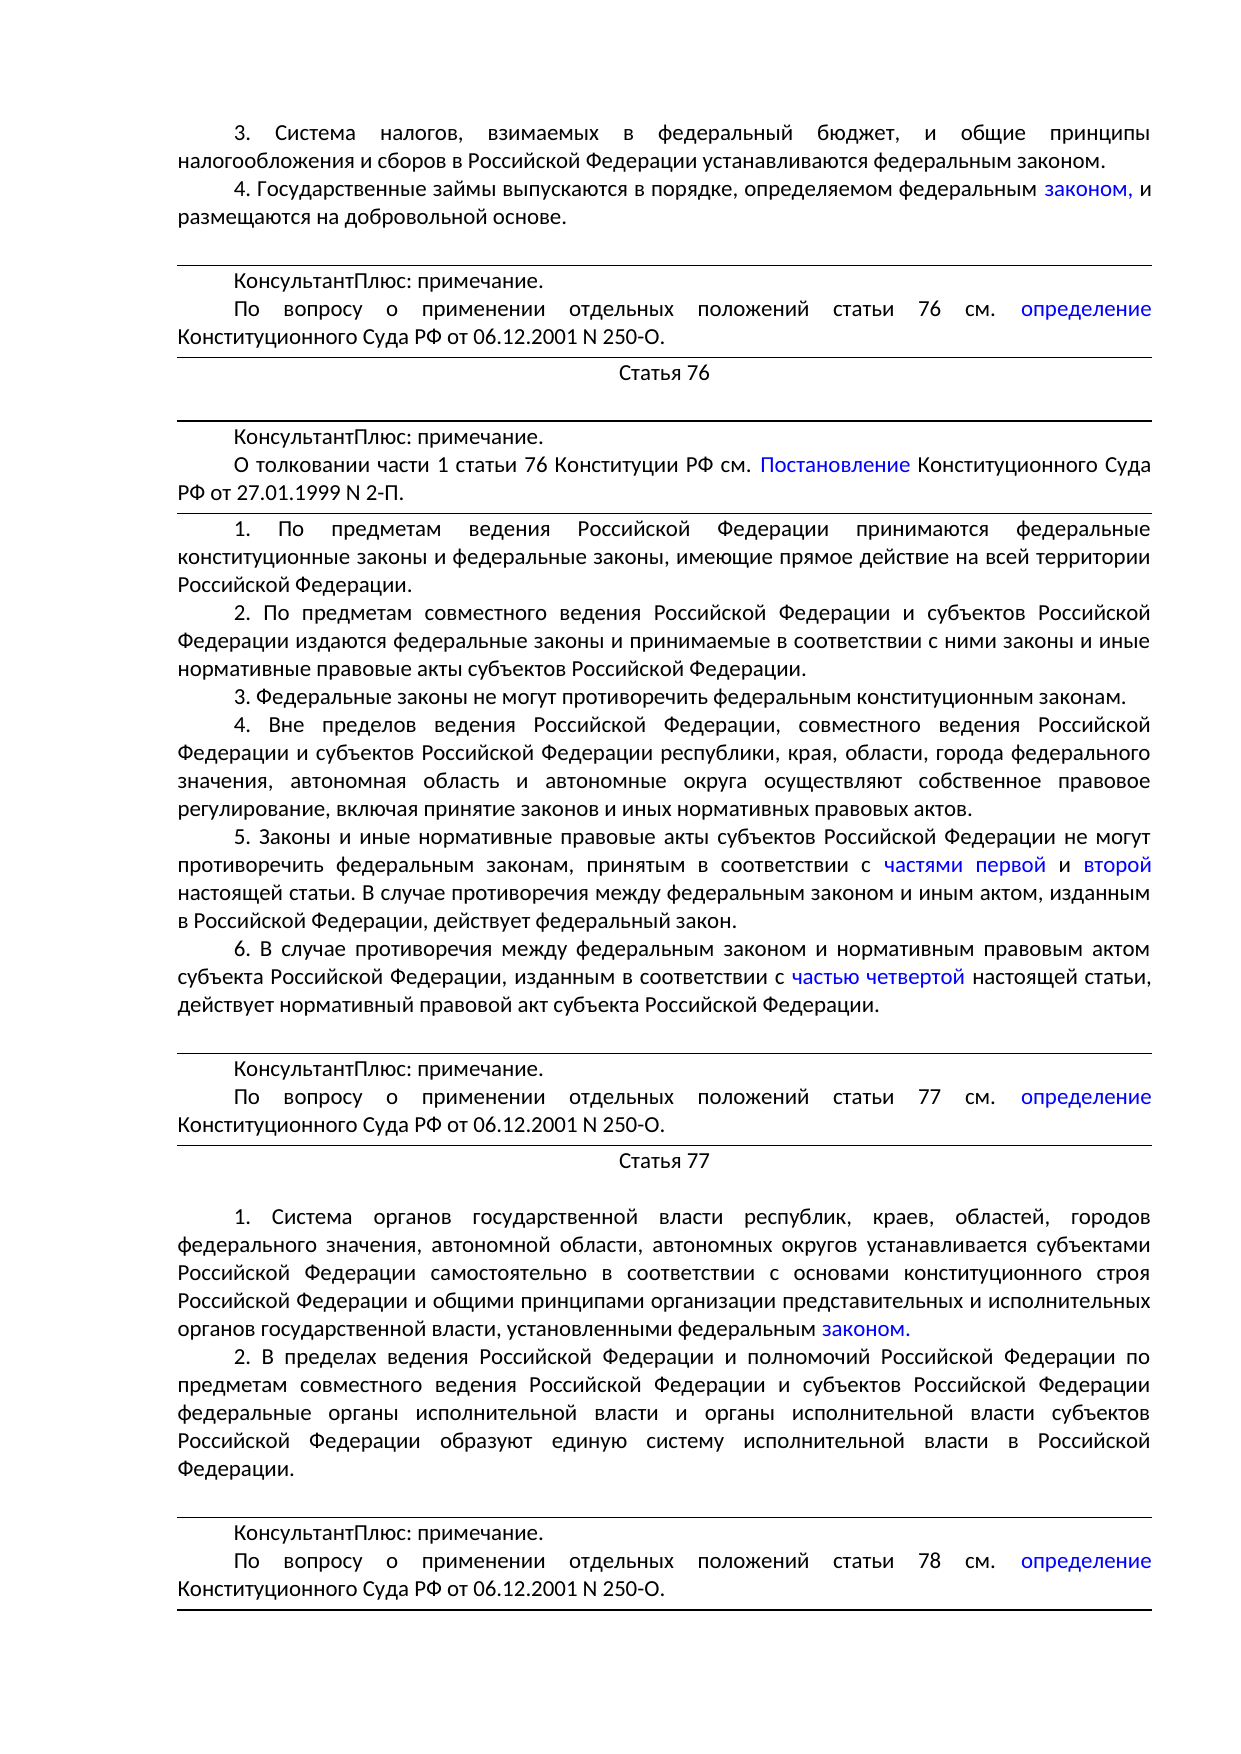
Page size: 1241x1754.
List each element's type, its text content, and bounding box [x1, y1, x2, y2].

text По вопросу о применении отдельных положений статьи 78 см. определение Конституционного Суда РФ от 06.12.2001 N 250-О. [177, 1547, 1152, 1603]
text 5. Законы и иные нормативные правовые акты субъектов Российской Федерации не могут противоречить федеральным законам, принятым в соответствии с частями первой и второй настоящей статьи. В случае противоречия между федеральным законом и иным актом, изданным в Российской Федерации, действует федеральный закон. [177, 822, 1152, 934]
text 3. Федеральные законы не могут противоречить федеральным конституционным законам. [177, 682, 1152, 710]
text 3. Система налогов, взимаемых в федеральный бюджет, и общие принципы налогообложения и сборов в Российской Федерации устанавливаются федеральным законом. [177, 118, 1152, 174]
text КонсультантПлюс: примечание. [177, 1518, 1152, 1547]
text 4. Вне пределов ведения Российской Федерации, совместного ведения Российской Федерации и субъектов Российской Федерации республики, края, области, города федерального значения, автономная область и автономные округа осуществляют собственное правовое регулирование, включая принятие законов и иных нормативных правовых актов. [177, 710, 1152, 822]
text КонсультантПлюс: примечание. [177, 266, 1152, 294]
text Статья 77 [177, 1146, 1152, 1174]
text 2. В пределах ведения Российской Федерации и полномочий Российской Федерации по предметам совместного ведения Российской Федерации и субъектов Российской Федерации федеральные органы исполнительной власти и органы исполнительной власти субъектов Российской Федерации образуют единую систему исполнительной власти в Российской Федерации. [177, 1342, 1152, 1483]
text 4. Государственные займы выпускаются в порядке, определяемом федеральным законом, и размещаются на добровольной основе. [177, 174, 1152, 230]
text По вопросу о применении отдельных положений статьи 76 см. определение Конституционного Суда РФ от 06.12.2001 N 250-О. [177, 294, 1152, 350]
text 6. В случае противоречия между федеральным законом и нормативным правовым актом субъекта Российской Федерации, изданным в соответствии с частью четвертой настоящей статьи, действует нормативный правовой акт субъекта Российской Федерации. [177, 934, 1152, 1018]
text По вопросу о применении отдельных положений статьи 77 см. определение Конституционного Суда РФ от 06.12.2001 N 250-О. [177, 1082, 1152, 1138]
text 2. По предметам совместного ведения Российской Федерации и субъектов Российской Федерации издаются федеральные законы и принимаемые в соответствии с ними законы и иные нормативные правовые акты субъектов Российской Федерации. [177, 598, 1152, 682]
text КонсультантПлюс: примечание. [177, 422, 1152, 450]
text О толковании части 1 статьи 76 Конституции РФ см. Постановление Конституционного Суда РФ от 27.01.1999 N 2-П. [177, 450, 1152, 506]
text 1. По предметам ведения Российской Федерации принимаются федеральные конституционные законы и федеральные законы, имеющие прямое действие на всей территории Российской Федерации. [177, 514, 1152, 598]
text Статья 76 [177, 358, 1152, 386]
text 1. Система органов государственной власти республик, краев, областей, городов федерального значения, автономной области, автономных округов устанавливается субъектами Российской Федерации самостоятельно в соответствии с основами конституционного строя Российской Федерации и общими принципами организации представительных и исполнительных органов государственной власти, установленными федеральным законом. [177, 1202, 1152, 1342]
text КонсультантПлюс: примечание. [177, 1054, 1152, 1082]
